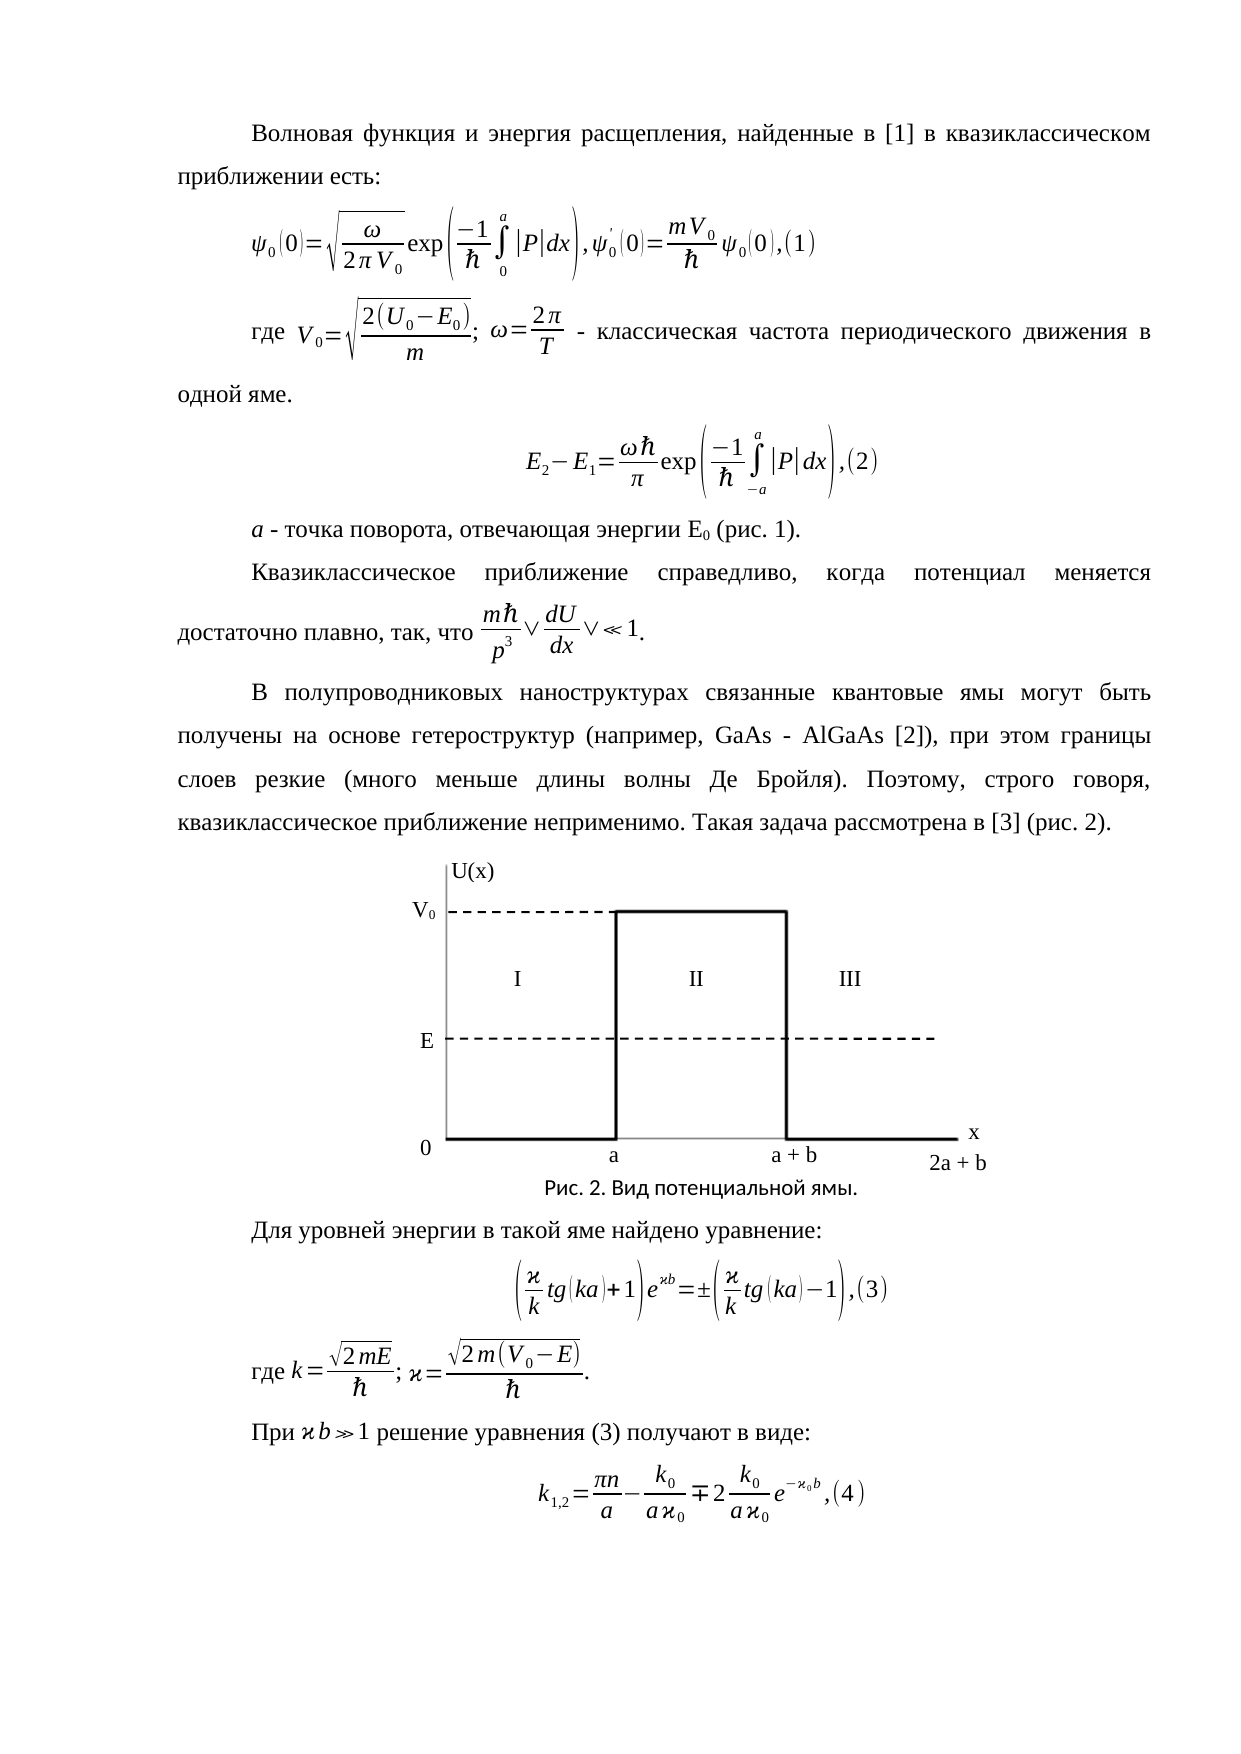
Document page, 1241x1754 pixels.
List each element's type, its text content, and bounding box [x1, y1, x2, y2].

text где ; . [177, 1337, 1152, 1403]
text При решение уравнения (3) получают в виде: [177, 1417, 1152, 1446]
text Рис. 2. Вид потенциальной ямы. [177, 1173, 1152, 1201]
picture [424, 1141, 429, 1154]
text Волновая функция и энергия расщепления, найденные в [1] в квазиклассическом приближении есть: [177, 118, 1152, 190]
text Квазиклассическое приближение справедливо, когда потенциал меняется достаточно плавно, так, что . [177, 557, 1152, 663]
text В полупроводниковых наноструктурах связанные квантовые ямы могут быть получены на основе гетероструктур (например, GaAs - AlGaAs [2]), при этом границы слоев резкие (много меньше длины волны Де Бройля). Поэтому, строго говоря, квазиклассическое приближение неприменимо. Такая задача рассмотрена в [3] (рис. 2). [177, 677, 1152, 836]
picture [424, 850, 979, 1160]
text а - точка поворота, отвечающая энергии E0 (рис. 1). [177, 514, 1152, 543]
text где ; - классическая частота периодического движения в одной яме. [177, 296, 1152, 408]
text Для уровней энергии в такой яме найдено уравнение: [177, 1215, 1152, 1244]
